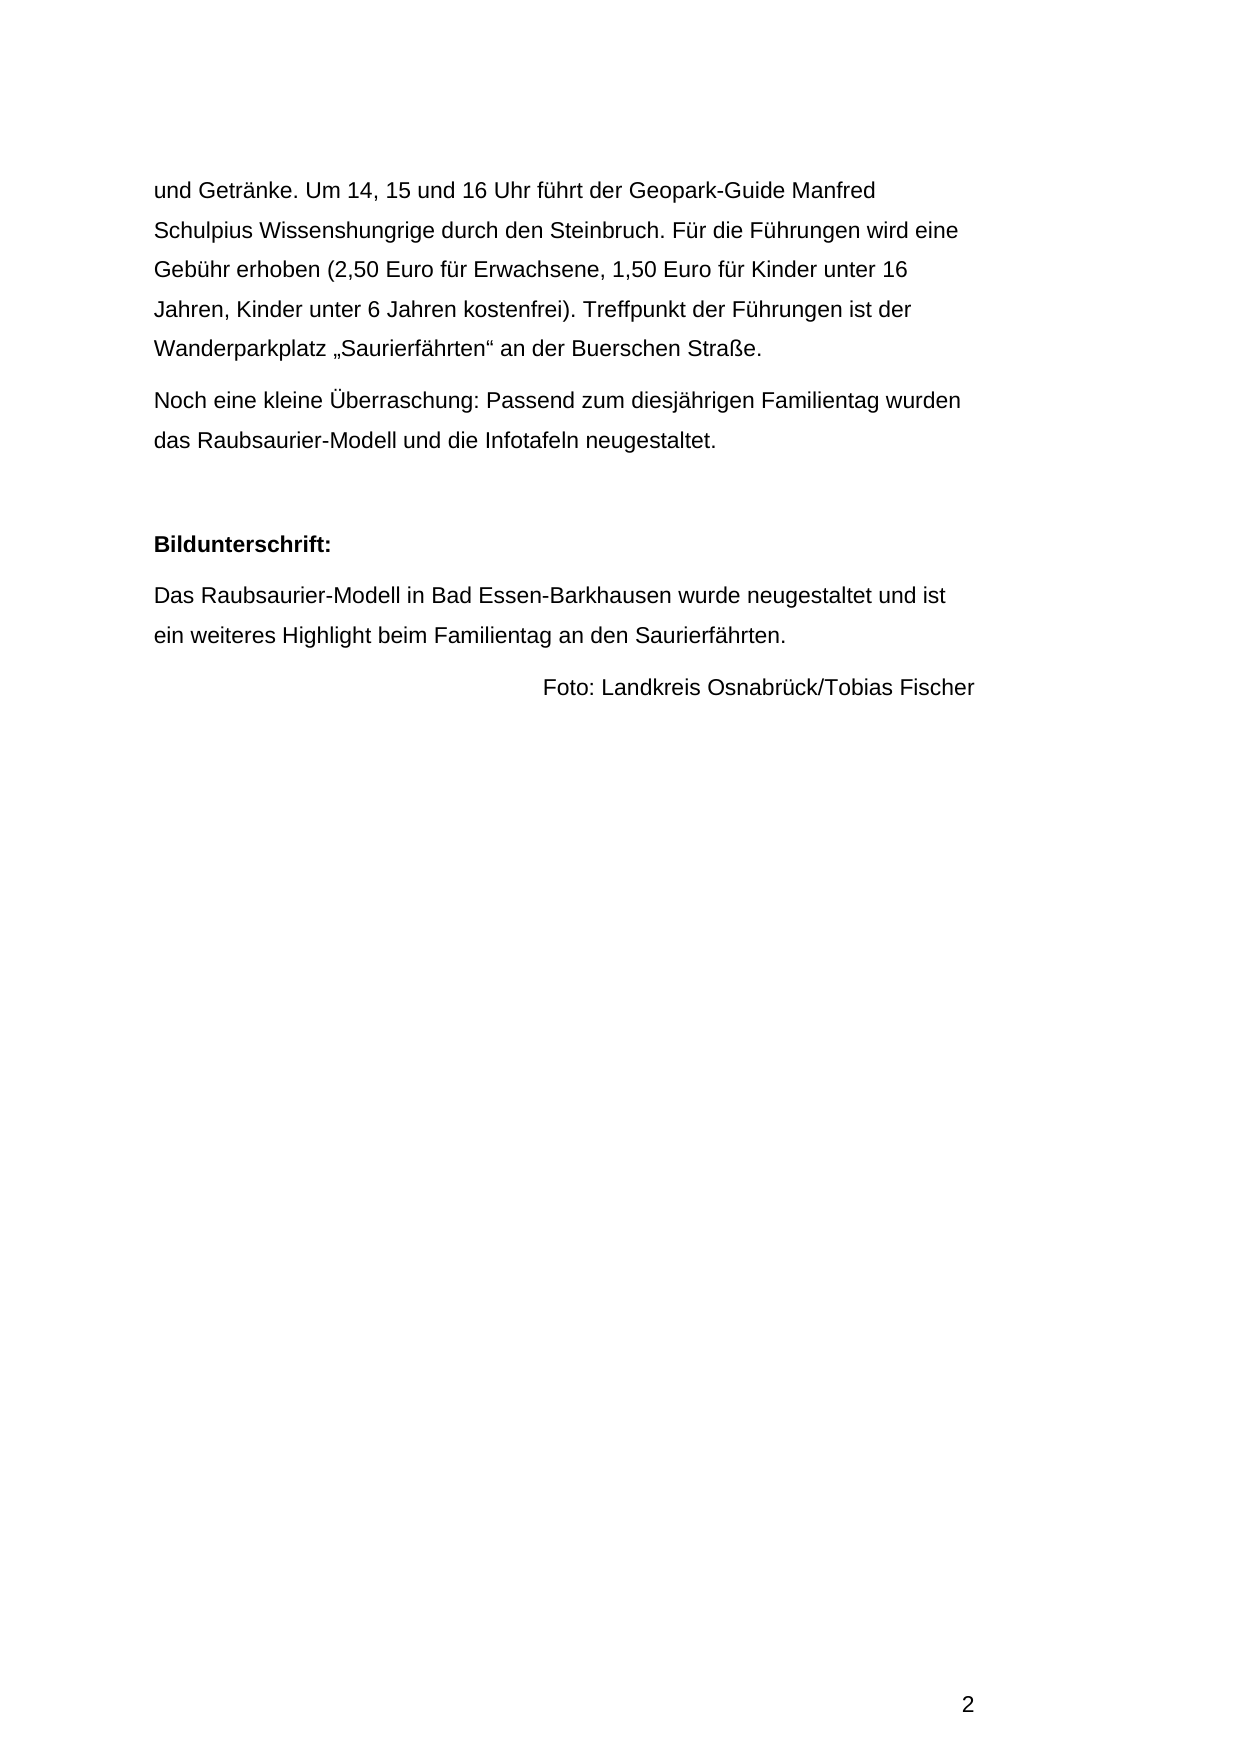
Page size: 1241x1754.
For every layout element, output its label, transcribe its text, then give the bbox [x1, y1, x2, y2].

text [153, 177, 974, 361]
text Das Raubsaurier-Modell in Bad Essen-Barkhausen wurde neugestaltet und ist ein weiteres Highlight beim Familientag an den Saurierfährten. [153, 582, 974, 648]
text Bildunterschrift: [153, 531, 974, 557]
text Foto: Landkreis Osnabrück/Tobias Fischer [153, 674, 974, 700]
text Noch eine kleine Überraschung: Passend zum diesjährigen Familientag wurden das Raubsaurier-Modell und die Infotafeln neugestaltet. [153, 387, 974, 453]
